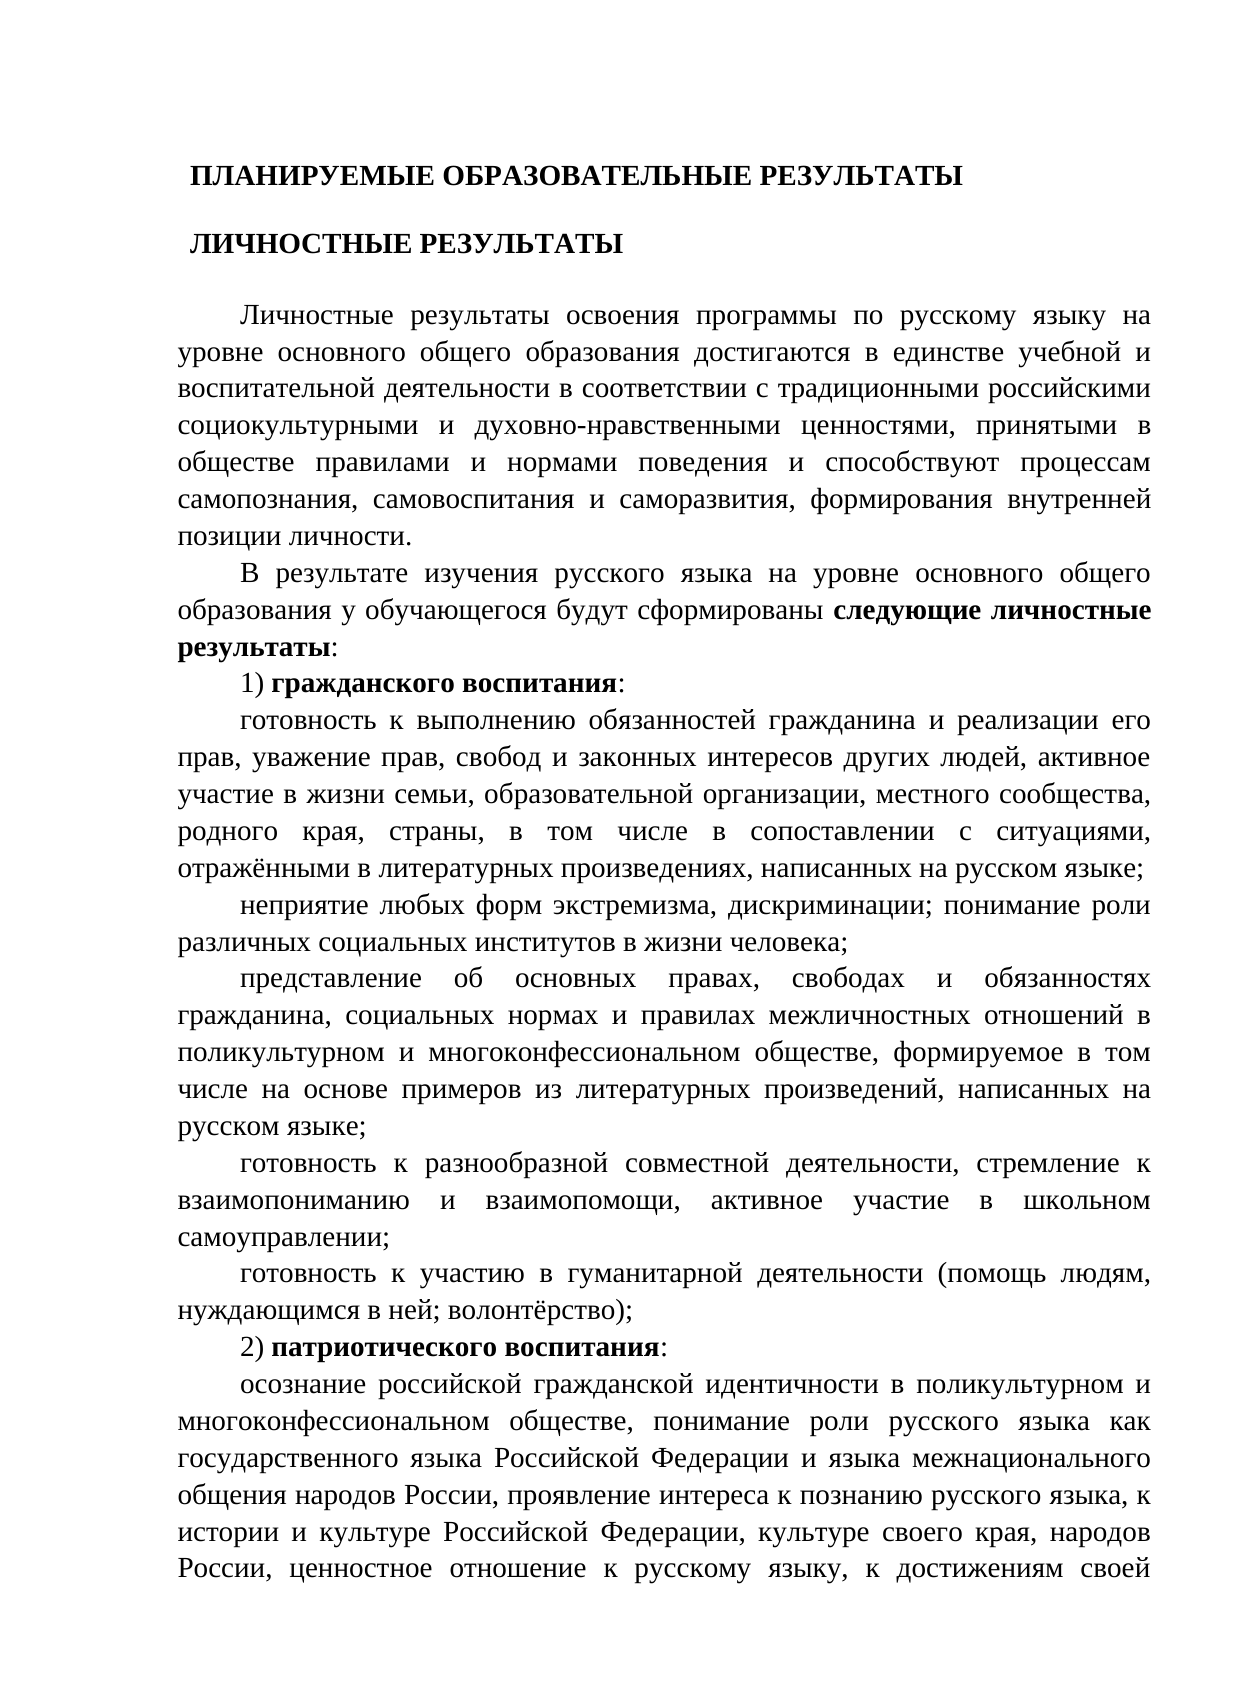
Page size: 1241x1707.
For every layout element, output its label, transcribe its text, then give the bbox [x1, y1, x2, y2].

text ​ПЛАНИРУЕМЫЕ ОБРАЗОВАТЕЛЬНЫЕ РЕЗУЛЬТАТЫ [190, 158, 1152, 192]
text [177, 1366, 1152, 1584]
text готовность к выполнению обязанностей гражданина и реализации его прав, уважение прав, свобод и законных интересов других людей, активное участие в жизни семьи, образовательной организации, местного сообщества, родного края, страны, в том числе в сопоставлении с ситуациями, отражёнными в литературных произведениях, написанных на русском языке; [177, 702, 1152, 883]
text Личностные результаты освоения программы по русскому языку на уровне основного общего образования достигаются в единстве учебной и воспитательной деятельности в соответствии с традиционными российскими социокультурными и духовно-нравственными ценностями, принятыми в обществе правилами и нормами поведения и способствуют процессам самопознания, самовоспитания и саморазвития, формирования внутренней позиции личности. [177, 297, 1152, 552]
text готовность к участию в гуманитарной деятельности (помощь людям, нуждающимся в ней; волонтёрство); [177, 1256, 1152, 1326]
text неприятие любых форм экстремизма, дискриминации; понимание роли различных социальных институтов в жизни человека; [177, 887, 1152, 957]
text готовность к разнообразной совместной деятельности, стремление к взаимопониманию и взаимопомощи, активное участие в школьном самоуправлении; [177, 1145, 1152, 1252]
text В результате изучения русского языка на уровне основного общего образования у обучающегося будут сформированы следующие личностные результаты: [177, 555, 1152, 662]
text 2) патриотического воспитания: [177, 1329, 1152, 1363]
text 1) гражданского воспитания: [177, 666, 1152, 699]
text представление об основных правах, свободах и обязанностях гражданина, социальных нормах и правилах межличностных отношений в поликультурном и многоконфессиональном обществе, формируемое в том числе на основе примеров из литературных произведений, написанных на русском языке; [177, 961, 1152, 1142]
text ЛИЧНОСТНЫЕ РЕЗУЛЬТАТЫ [190, 226, 1152, 259]
